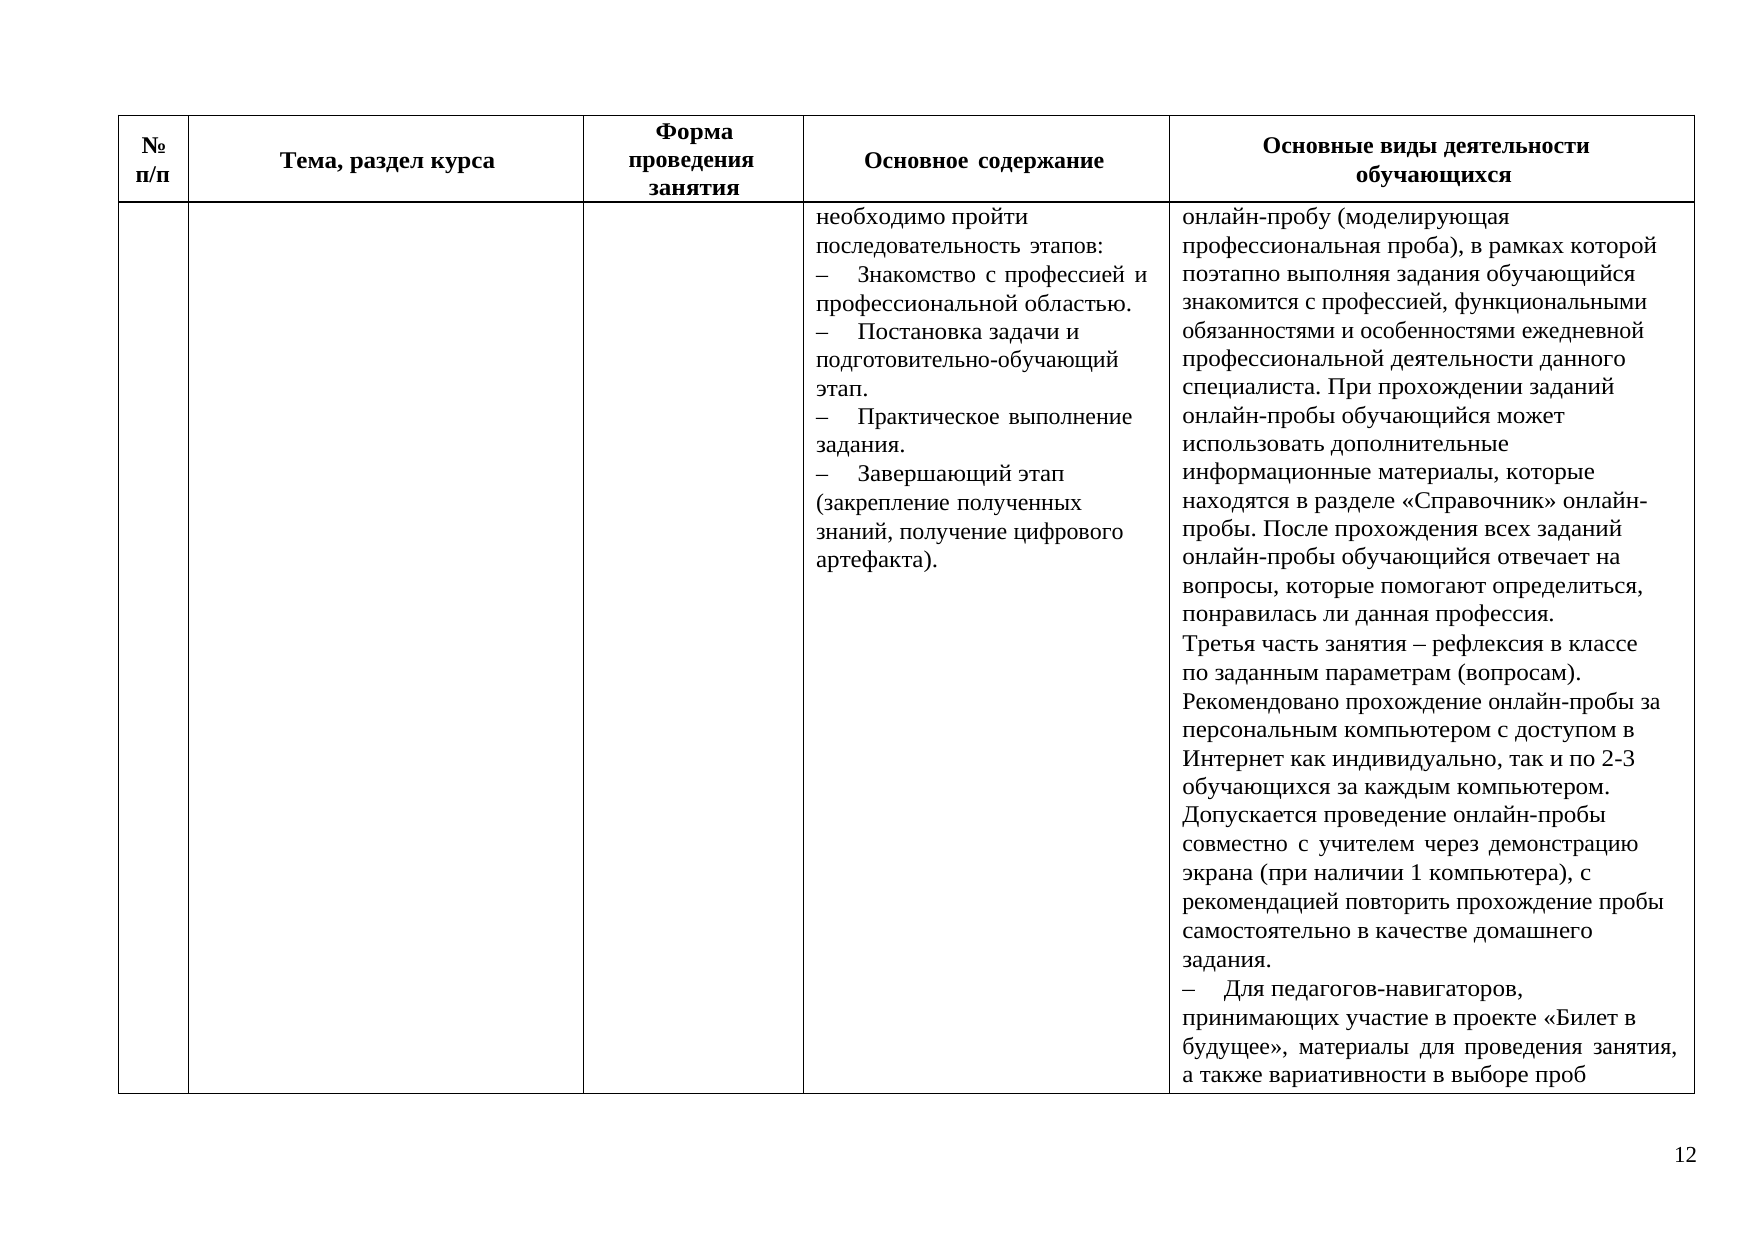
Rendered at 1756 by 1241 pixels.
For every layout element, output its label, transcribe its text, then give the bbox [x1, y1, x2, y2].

table_header Основное содержание [804, 116, 1169, 201]
table_header Основные виды деятельности обучающихся [1170, 116, 1694, 201]
table_header Форма проведения занятия [584, 116, 803, 201]
table_cell необходимо пройти последовательность этапов: Знакомство с профессией и профессиональной областью. Постановка задачи и подготовительно-обучающий этап. Практическое выполнение задания. Завершающий этап (закрепление полученных знаний, получение цифрового артефакта). [804, 203, 1169, 1093]
table_header Тема, раздел курса [189, 116, 583, 201]
table_cell [119, 203, 188, 1093]
table_cell онлайн-пробу (моделирующая профессиональная проба), в рамках которой поэтапно выполняя задания обучающийся знакомится с профессией, функциональными обязанностями и особенностями ежедневной профессиональной деятельности данного специалиста. При прохождении заданий онлайн-пробы обучающийся может использовать дополнительные информационные материалы, которые находятся в разделе «Справочник» онлайн- пробы. После прохождения всех заданий онлайн-пробы обучающийся отвечает на вопросы, которые помогают определиться, понравилась ли данная профессия. Третья часть занятия – рефлексия в классе по заданным параметрам (вопросам). Рекомендовано прохождение онлайн-пробы за персональным компьютером с доступом в Интернет как индивидуально, так и по 2-3 обучающихся за каждым компьютером. Допускается проведение онлайн-пробы совместно с учителем через демонстрацию экрана (при наличии 1 компьютера), с рекомендацией повторить прохождение пробы самостоятельно в качестве домашнего задания. – Для педагогов-навигаторов, принимающих участие в проекте «Билет в будущее», материалы для проведения занятия, а также вариативности в выборе проб [1170, 203, 1694, 1093]
table_cell [189, 203, 583, 1093]
table_header № п/п [119, 116, 188, 201]
table_cell [584, 203, 803, 1093]
